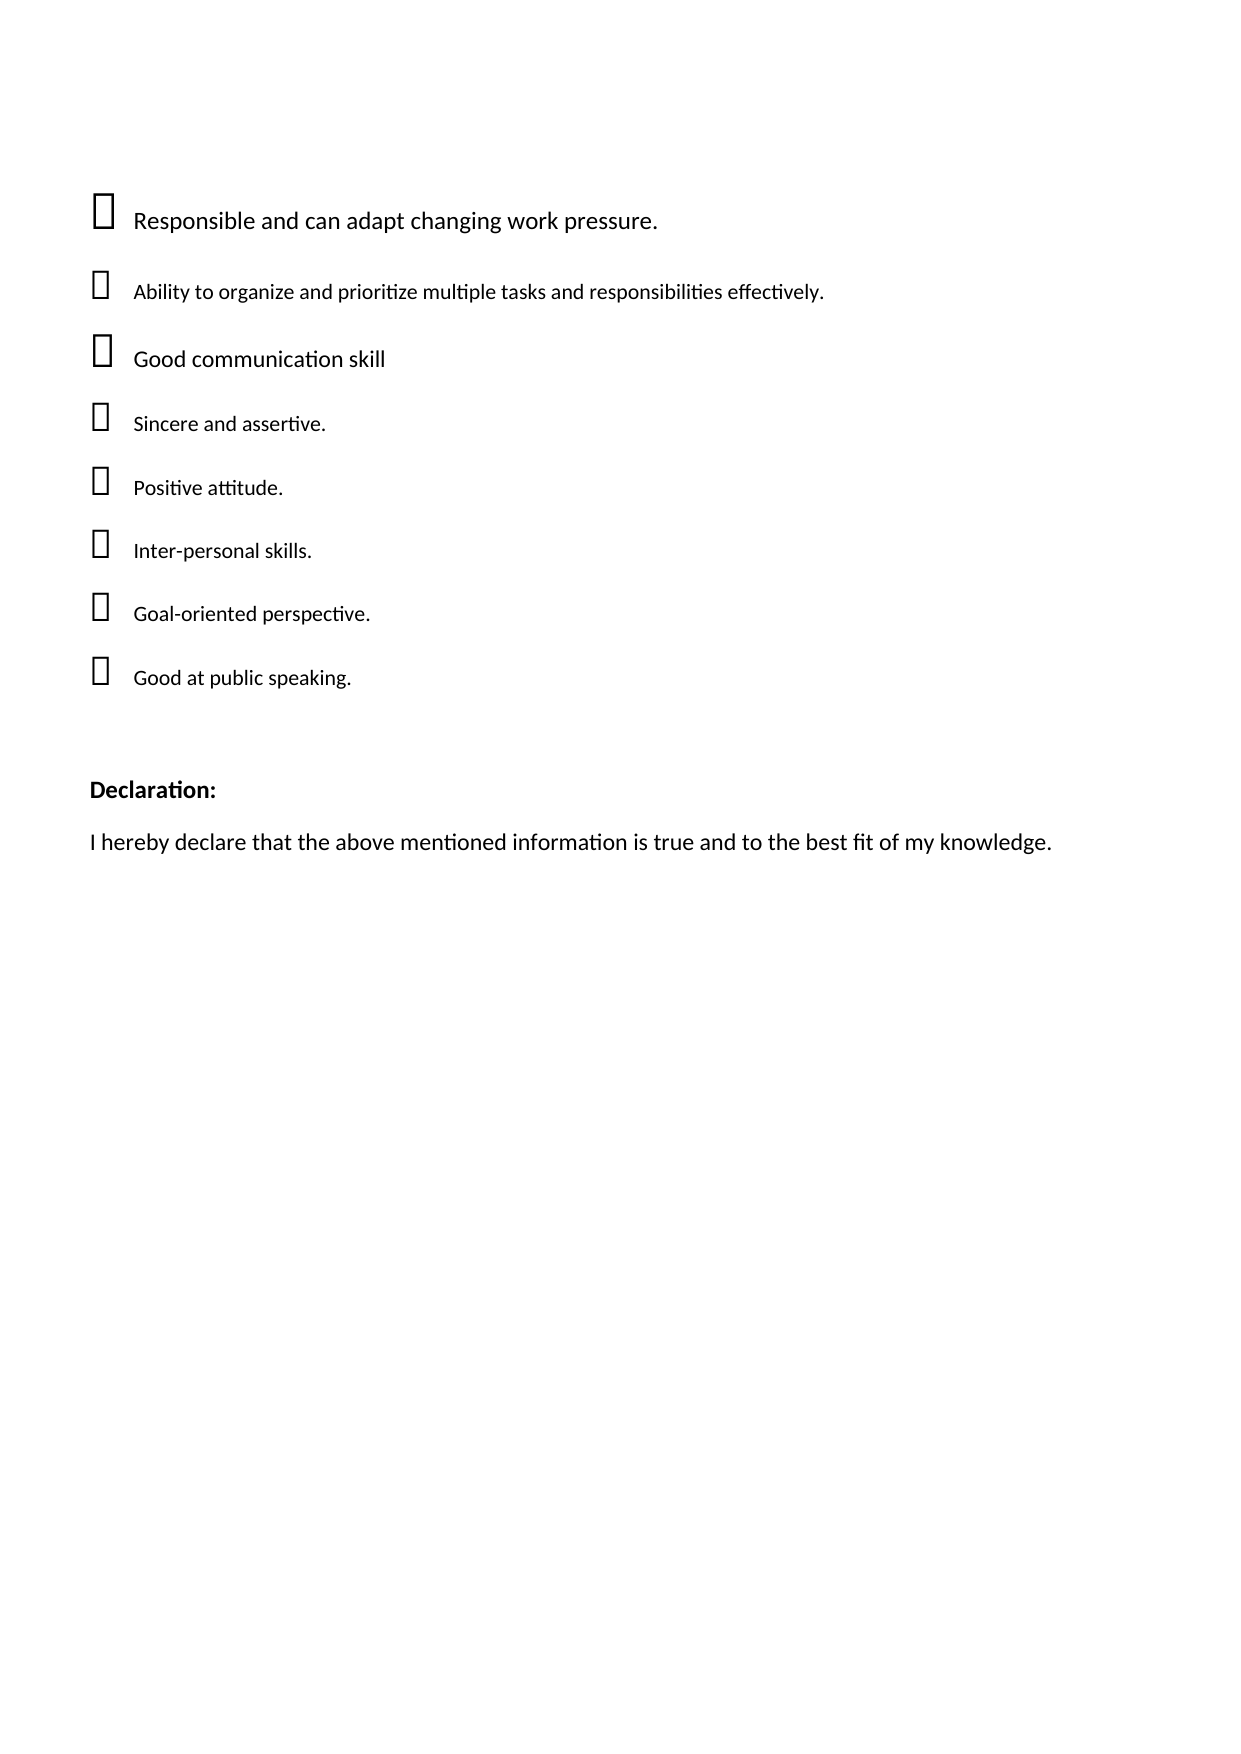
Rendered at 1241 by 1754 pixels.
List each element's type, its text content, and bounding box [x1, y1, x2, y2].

list Responsible and can adapt changing work pressure. [89, 176, 1094, 244]
list Good at public speaking. [89, 652, 1094, 693]
text Declaration: [89, 775, 1094, 805]
list Good communication skill [89, 330, 1094, 377]
list Sincere and assertive. [89, 399, 1094, 440]
list Inter-personal skills. [89, 526, 1094, 566]
list Goal-oriented perspective. [89, 589, 1094, 630]
list Ability to organize and prioritize multiple tasks and responsibilities effectively. [89, 266, 1094, 307]
text I hereby declare that the above mentioned information is true and to the best fit of my knowledge. [89, 827, 1094, 856]
list Positive attitude. [89, 463, 1094, 503]
